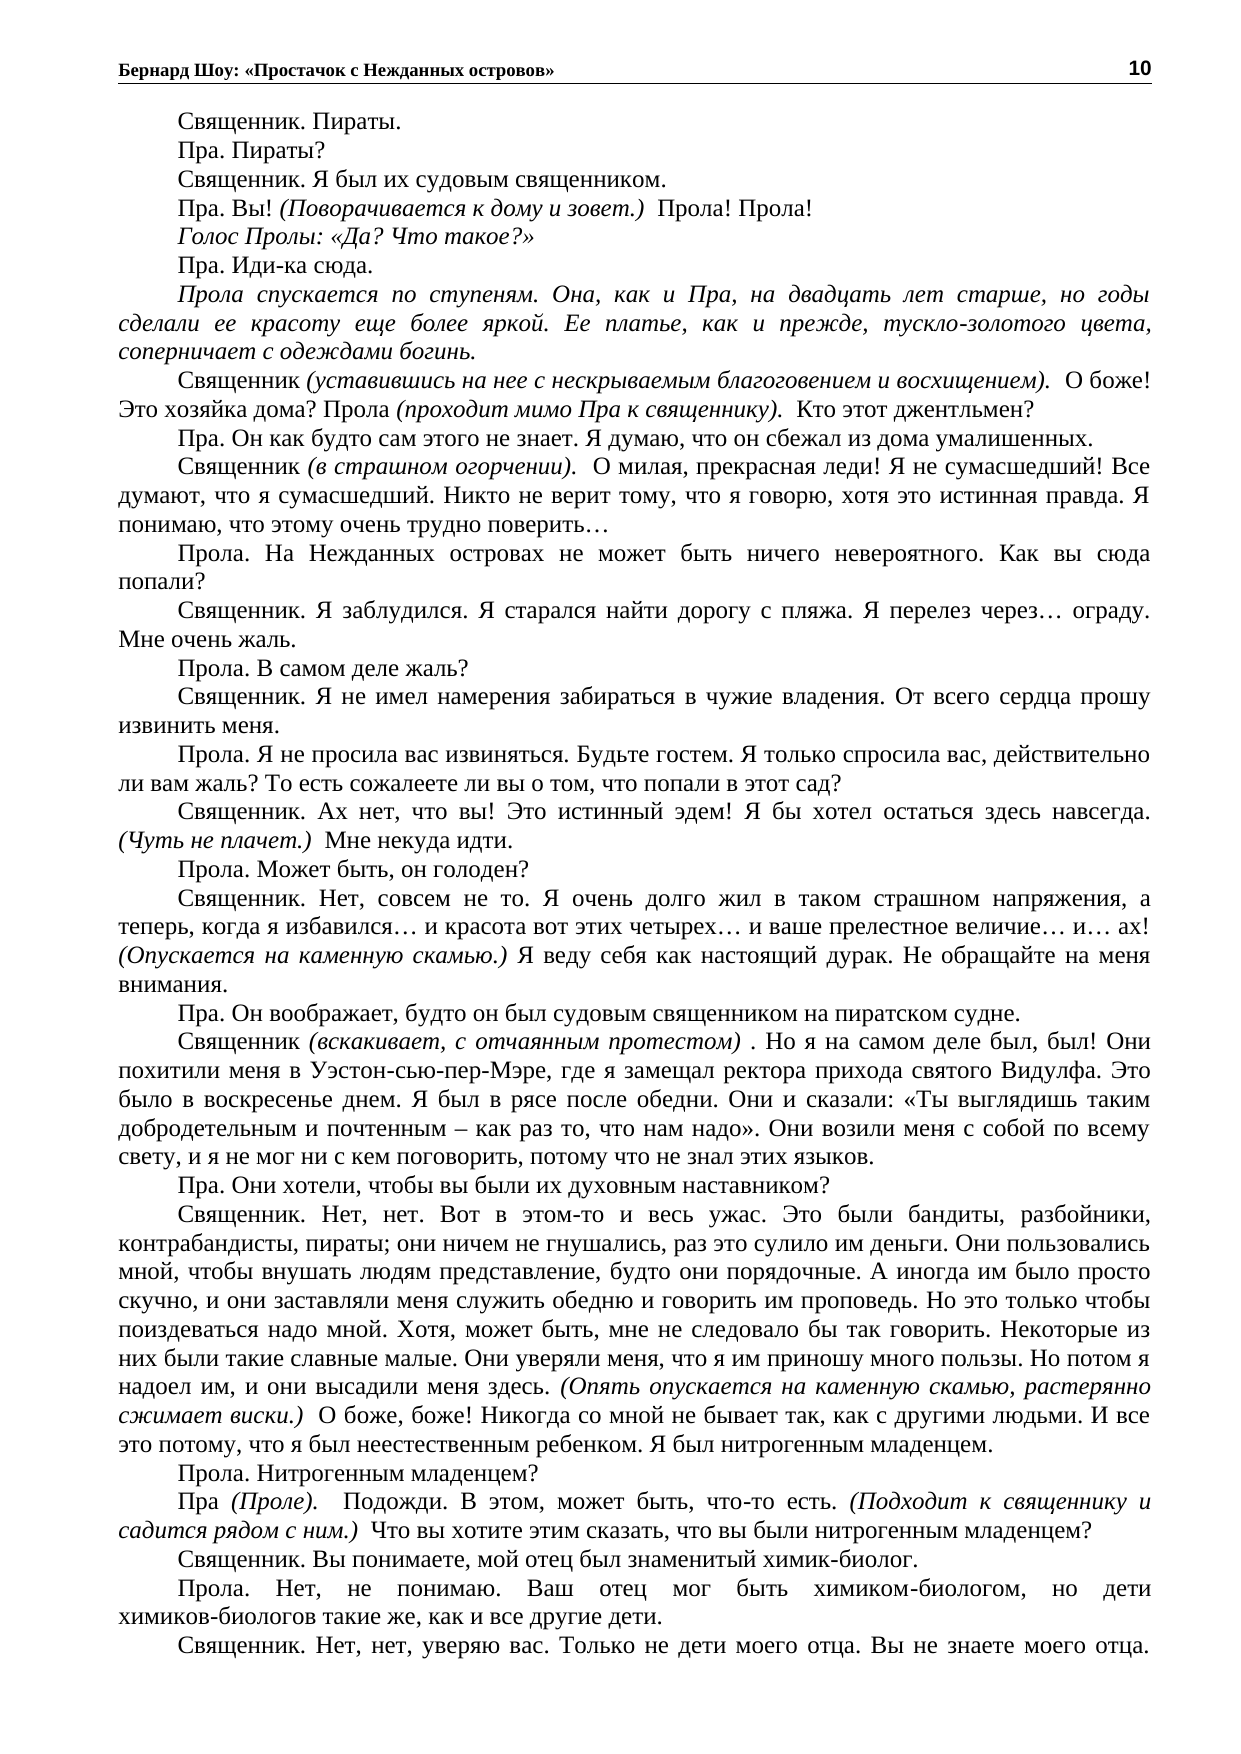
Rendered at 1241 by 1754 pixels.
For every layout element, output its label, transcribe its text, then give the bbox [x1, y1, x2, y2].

text Голос Пролы: «Да? Что такое?» [118, 221, 1152, 250]
text Священник (уставившись на нее с нескрываемым благоговением и восхищением). О боже! Это хозяйка дома? Прола (проходит мимо Пра к священнику). Кто этот джентльмен? [118, 365, 1152, 423]
text Священник. Вы понимаете, мой отец был знаменитый химик-биолог. [118, 1544, 1152, 1573]
text Пра (Проле). Подожди. В этом, может быть, что-то есть. (Подходит к священнику и садится рядом с ним.) Что вы хотите этим сказать, что вы были нитрогенным младенцем? [118, 1486, 1152, 1544]
text Прола. На Нежданных островах не может быть ничего невероятного. Как вы сюда попали? [118, 538, 1152, 595]
text Пра. Иди-ка сюда. [118, 250, 1152, 279]
text Священник. Я был их судовым священником. [118, 164, 1152, 193]
text Прола. Может быть, он голоден? [118, 854, 1152, 883]
text Прола. В самом деле жаль? [118, 653, 1152, 681]
text Пра. Он воображает, будто он был судовым священником на пиратском судне. [118, 998, 1152, 1026]
text Пра. Он как будто сам этого не знает. Я думаю, что он сбежал из дома умалишенных. [118, 423, 1152, 451]
text Священник (в страшном огорчении). О милая, прекрасная леди! Я не сумасшедший! Все думают, что я сумасшедший. Никто не верит тому, что я говорю, хотя это истинная правда. Я понимаю, что этому очень трудно поверить… [118, 451, 1152, 538]
text Священник. Нет, совсем не то. Я очень долго жил в таком страшном напряжения, а теперь, когда я избавился… и красота вот этих четырех… и ваше прелестное величие… и… ах! (Опускается на каменную скамью.) Я веду себя как настоящий дурак. Не обращайте на меня внимания. [118, 883, 1152, 998]
text Прола. Нитрогенным младенцем? [118, 1458, 1152, 1486]
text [118, 1630, 1152, 1659]
text Пра. Вы! (Поворачивается к дому и зовет.) Прола! Прола! [118, 193, 1152, 221]
text Прола. Нет, не понимаю. Ваш отец мог быть химиком-биологом, но дети химиков-биологов такие же, как и все другие дети. [118, 1573, 1152, 1630]
text Прола спускается по ступеням. Она, как и Пра, на двадцать лет старше, но годы сделали ее красоту еще более яркой. Ее платье, как и прежде, тускло-золотого цвета, соперничает с одеждами богинь. [118, 279, 1152, 365]
text Пра. Пираты? [118, 135, 1152, 164]
text Священник. Пираты. [118, 106, 1152, 135]
text Священник (вскакивает, с отчаянным протестом) . Но я на самом деле был, был! Они похитили меня в Уэстон-сью-пер-Мэре, где я замещал ректора прихода святого Видулфа. Это было в воскресенье днем. Я был в рясе после обедни. Они и сказали: «Ты выглядишь таким добродетельным и почтенным – как раз то, что нам надо». Они возили меня с собой по всему свету, и я не мог ни с кем поговорить, потому что не знал этих языков. [118, 1026, 1152, 1170]
text Священник. Я заблудился. Я старался найти дорогу с пляжа. Я перелез через… ограду. Мне очень жаль. [118, 595, 1152, 653]
text Прола. Я не просила вас извиняться. Будьте гостем. Я только спросила вас, действительно ли вам жаль? То есть сожалеете ли вы о том, что попали в этот сад? [118, 739, 1152, 796]
text Священник. Нет, нет. Вот в этом-то и весь ужас. Это были бандиты, разбойники, контрабандисты, пираты; они ничем не гнушались, раз это сулило им деньги. Они пользовались мной, чтобы внушать людям представление, будто они порядочные. А иногда им было просто скучно, и они заставляли меня служить обедню и говорить им проповедь. Но это только чтобы поиздеваться надо мной. Хотя, может быть, мне не следовало бы так говорить. Некоторые из них были такие славные малые. Они уверяли меня, что я им приношу много пользы. Но потом я надоел им, и они высадили меня здесь. (Опять опускается на каменную скамью, растерянно сжимает виски.) О боже, боже! Никогда со мной не бывает так, как с другими людьми. И все это потому, что я был неестественным ребенком. Я был нитрогенным младенцем. [118, 1199, 1152, 1458]
text Священник. Я не имел намерения забираться в чужие владения. От всего сердца прошу извинить меня. [118, 681, 1152, 739]
text Пра. Они хотели, чтобы вы были их духовным наставником? [118, 1170, 1152, 1199]
text Священник. Ах нет, что вы! Это истинный эдем! Я бы хотел остаться здесь навсегда. (Чуть не плачет.) Мне некуда идти. [118, 796, 1152, 854]
